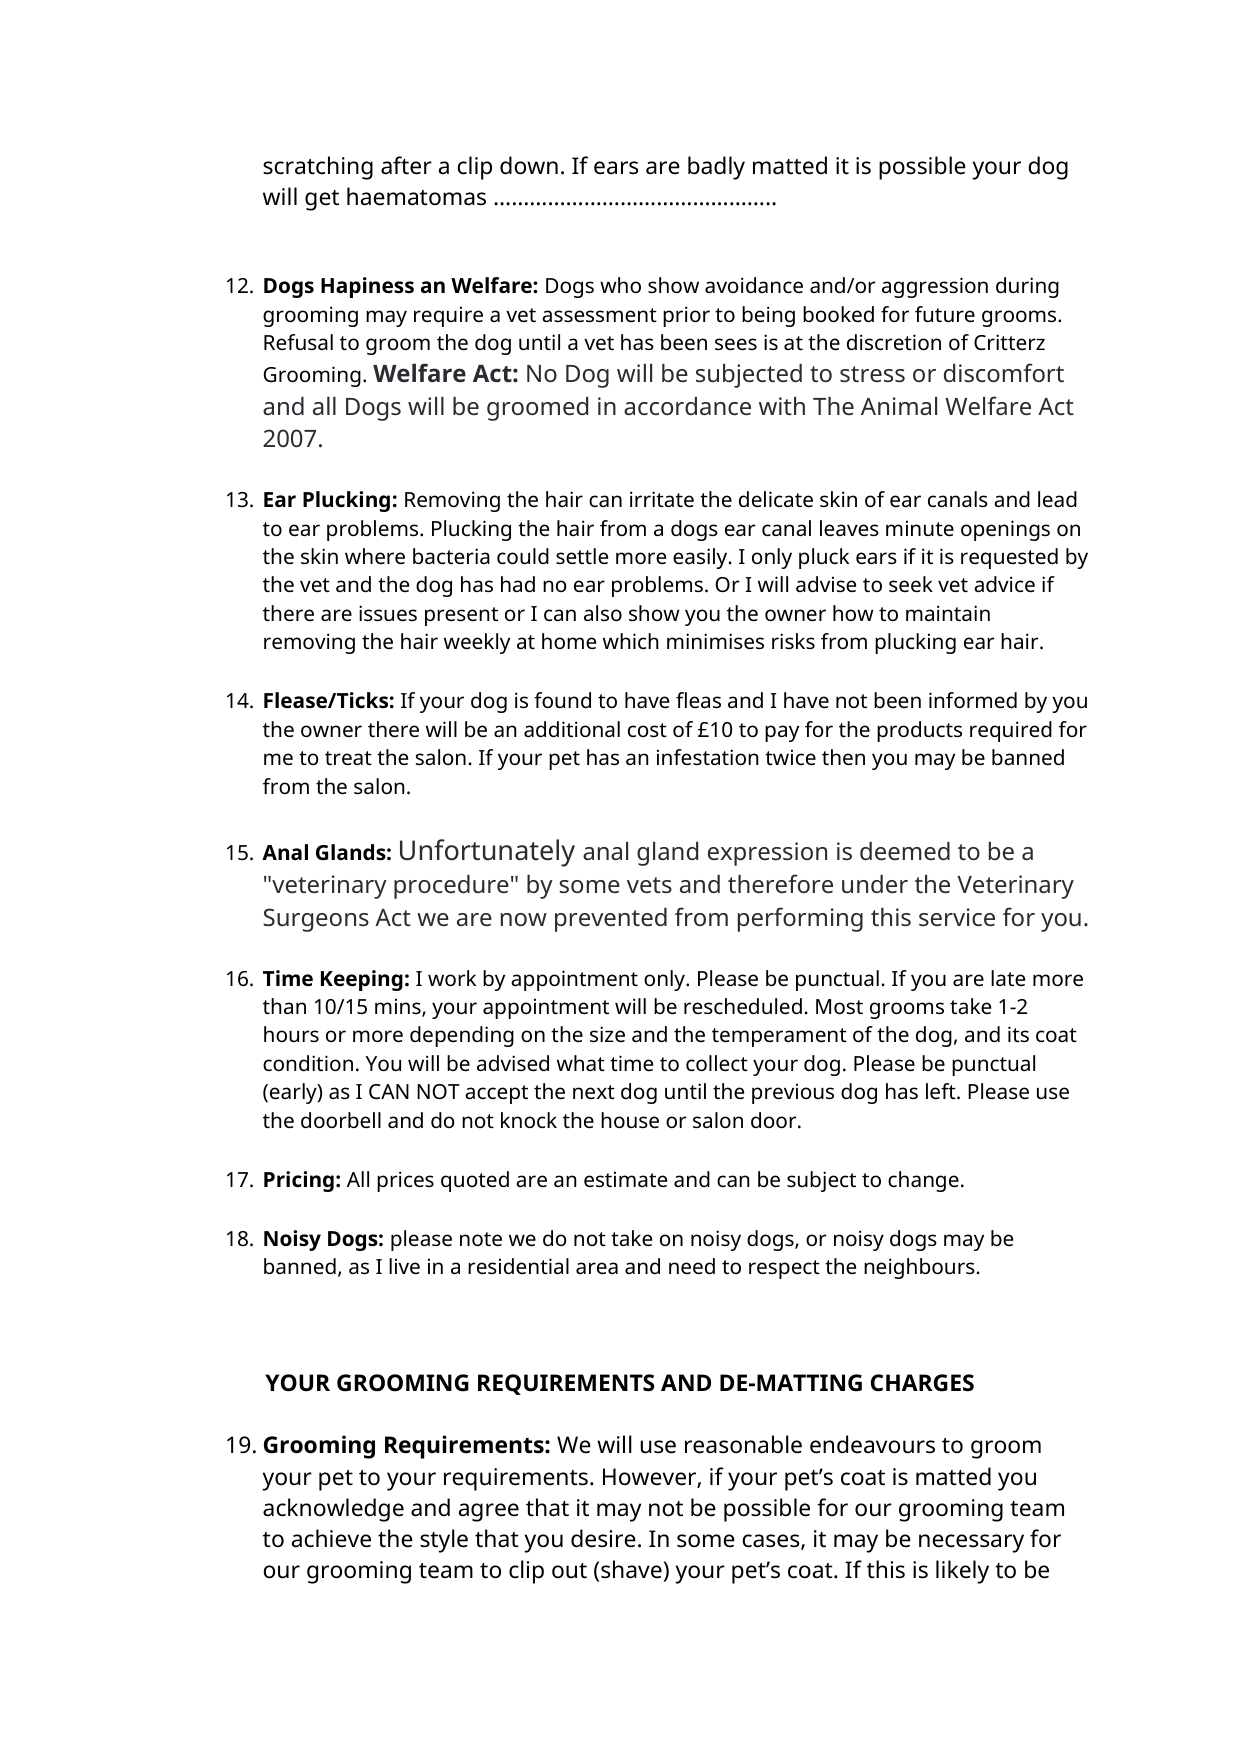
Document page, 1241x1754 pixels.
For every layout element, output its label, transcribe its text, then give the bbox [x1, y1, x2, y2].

list Pricing: All prices quoted are an estimate and can be subject to change. [225, 1165, 1090, 1193]
list Ear Plucking: Removing the hair can irritate the delicate skin of ear canals and lead to ear problems. Plucking the hair from a dogs ear canal leaves minute openings on the skin where bacteria could settle more easily. I only pluck ears if it is requested by the vet and the dog has had no ear problems. Or I will advise to seek vet advice if there are issues present or I can also show you the owner how to maintain removing the hair weekly at home which minimises risks from plucking ear hair. [225, 485, 1090, 656]
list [225, 150, 1090, 212]
list Dogs Hapiness an Welfare: Dogs who show avoidance and/or aggression during grooming may require a vet assessment prior to being booked for future grooms. Refusal to groom the dog until a vet has been sees is at the discretion of Critterz Grooming. Welfare Act: No Dog will be subjected to stress or discomfort and all Dogs will be groomed in accordance with The Animal Welfare Act 2007. [225, 272, 1090, 455]
list Time Keeping: I work by appointment only. Please be punctual. If you are late more than 10/15 mins, your appointment will be rescheduled. Most grooms take 1-2 hours or more depending on the size and the temperament of the dog, and its coat condition. You will be advised what time to collect your dog. Please be punctual (early) as I CAN NOT accept the next dog until the previous dog has left. Please use the doorbell and do not knock the house or salon door. [225, 964, 1090, 1134]
text YOUR GROOMING REQUIREMENTS AND DE-MATTING CHARGES [150, 1367, 1090, 1398]
list Flease/Ticks: If your dog is found to have fleas and I have not been informed by you the owner there will be an additional cost of £10 to pay for the products required for me to treat the salon. If your pet has an infestation twice then you may be banned from the salon. [225, 687, 1090, 800]
list Noisy Dogs: please note we do not take on noisy dogs, or noisy dogs may be banned, as I live in a residential area and need to respect the neighbours. [225, 1224, 1090, 1281]
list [225, 1429, 1090, 1586]
list Anal Glands: Unfortunately anal gland expression is deemed to be a "veterinary procedure" by some vets and therefore under the Veterinary Surgeons Act we are now prevented from performing this service for you. [225, 831, 1090, 933]
